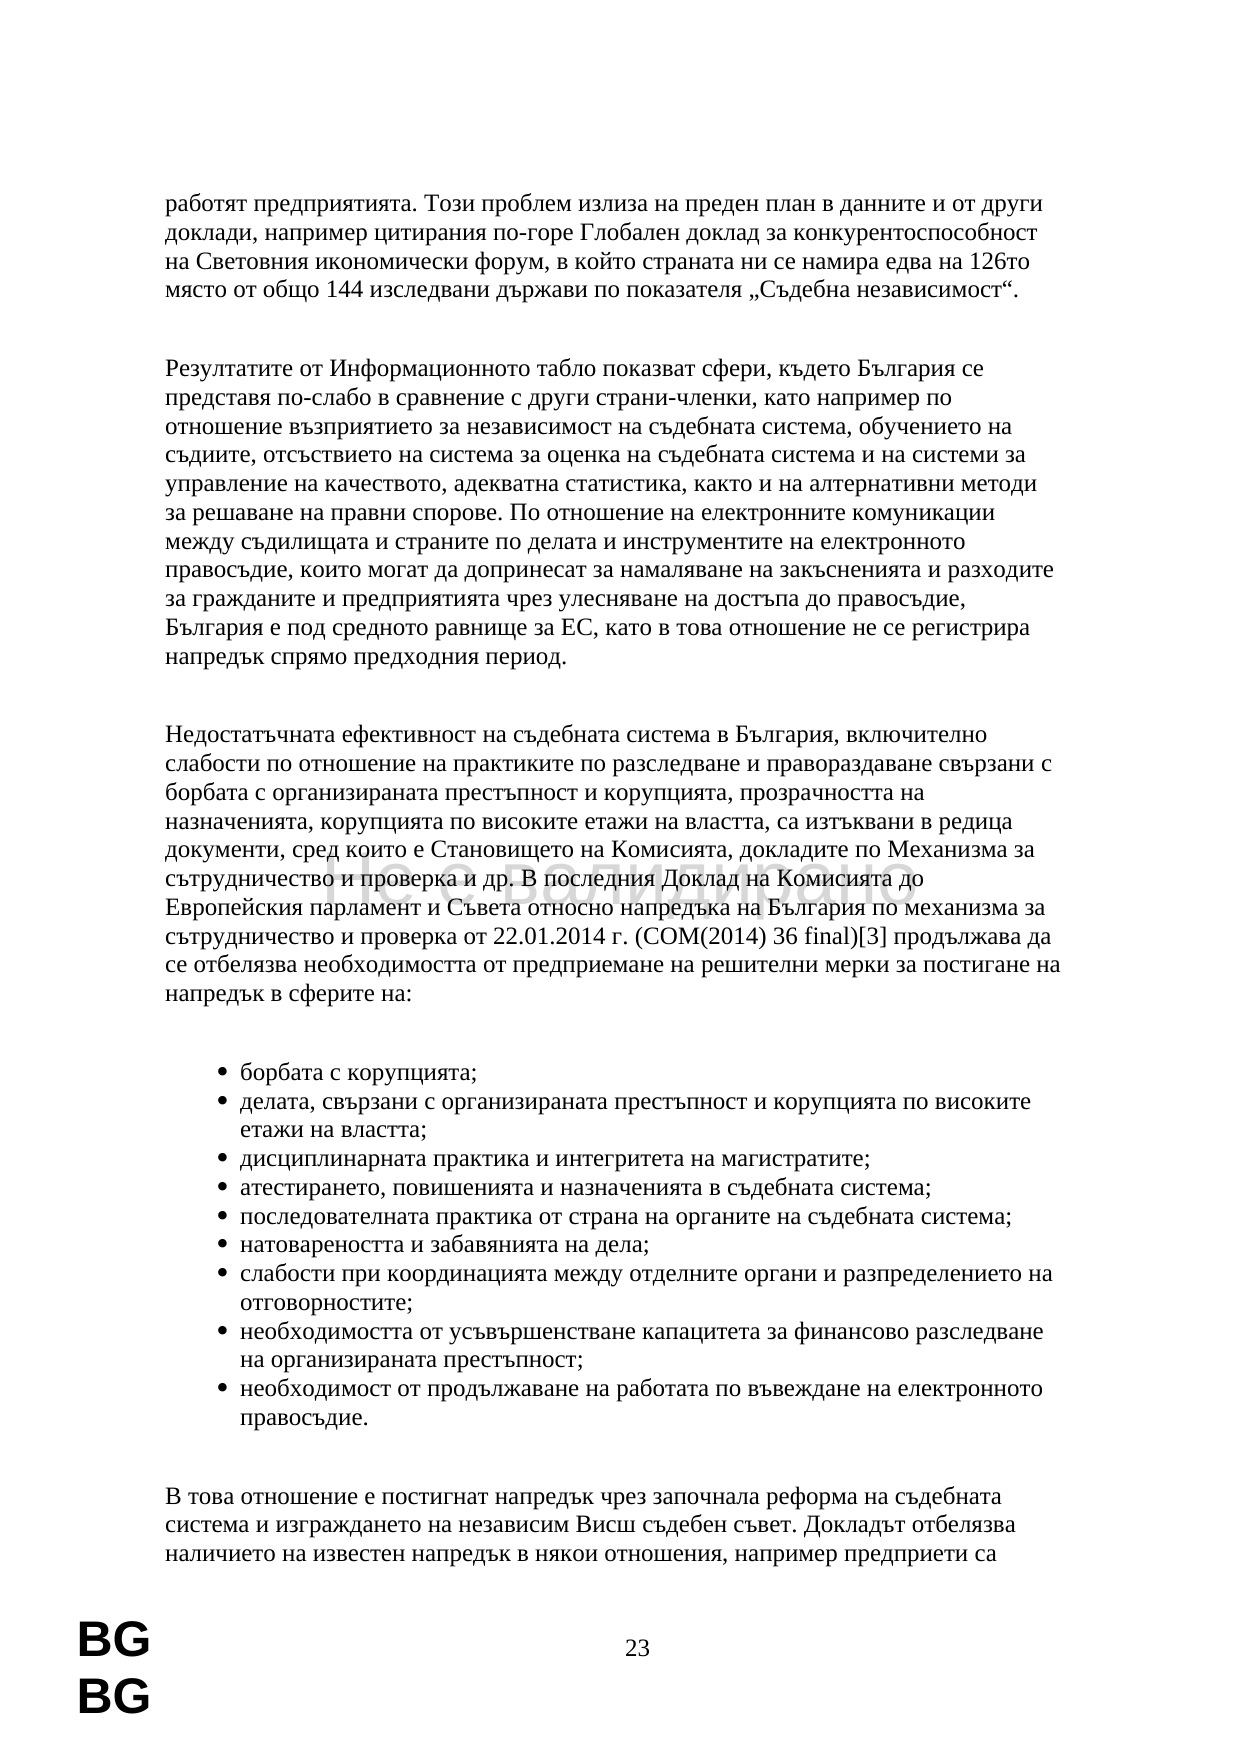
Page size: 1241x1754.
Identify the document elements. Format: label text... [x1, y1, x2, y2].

list слабости при координацията между отделните органи и разпределението на отговорностите; [218, 1258, 1063, 1316]
list атестирането, повишенията и назначенията в съдебната система; [218, 1172, 1063, 1201]
text Недостатъчната ефективност на съдебната система в България, включително слабости по отношение на практиките по разследване и правораздаване свързани с борбата с организираната престъпност и корупцията, прозрачността на назначенията, корупцията по високите етажи на властта, са изтъквани в редица документи, сред които е Становището на Комисията, докладите по Механизма за сътрудничество и проверка и др. В последния Доклад на Комисията до Европейския парламент и Съвета относно напредъка на България по механизма за сътрудничество и проверка от 22.01.2014 г. (COM(2014) 36 final)[3] продължава да се отбелязва необходимостта от предприемане на решителни мерки за постигане на напредък в сферите на: [165, 719, 1063, 1007]
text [165, 188, 1063, 303]
list делата, свързани с организираната престъпност и корупцията по високите етажи на властта; [218, 1086, 1063, 1143]
list дисциплинарната практика и интегритета на магистратите; [218, 1143, 1063, 1172]
text Резултатите от Информационното табло показват сфери, където България се представя по-слабо в сравнение с други страни-членки, като например по отношение възприятието за независимост на съдебната система, обучението на съдиите, отсъствието на система за оценка на съдебната система и на системи за управление на качеството, адекватна статистика, както и на алтернативни методи за решаване на правни спорове. По отношение на електронните комуникации между съдилищата и страните по делата и инструментите на електронното правосъдие, които могат да допринесат за намаляване на закъсненията и разходите за гражданите и предприятията чрез улесняване на достъпа до правосъдие, България е под средното равнище за ЕС, като в това отношение не се регистрира напредък спрямо предходния период. [165, 353, 1063, 669]
list борбата с корупцията; [218, 1057, 1063, 1086]
list необходимостта от усъвършенстване капацитета за финансово разследване на организираната престъпност; [218, 1316, 1063, 1373]
list натовареността и забавянията на дела; [218, 1229, 1063, 1258]
list необходимост от продължаване на работата по въвеждане на електронното правосъдие. [218, 1373, 1063, 1431]
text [165, 1481, 1063, 1567]
list последователната практика от страна на органите на съдебната система; [218, 1201, 1063, 1229]
